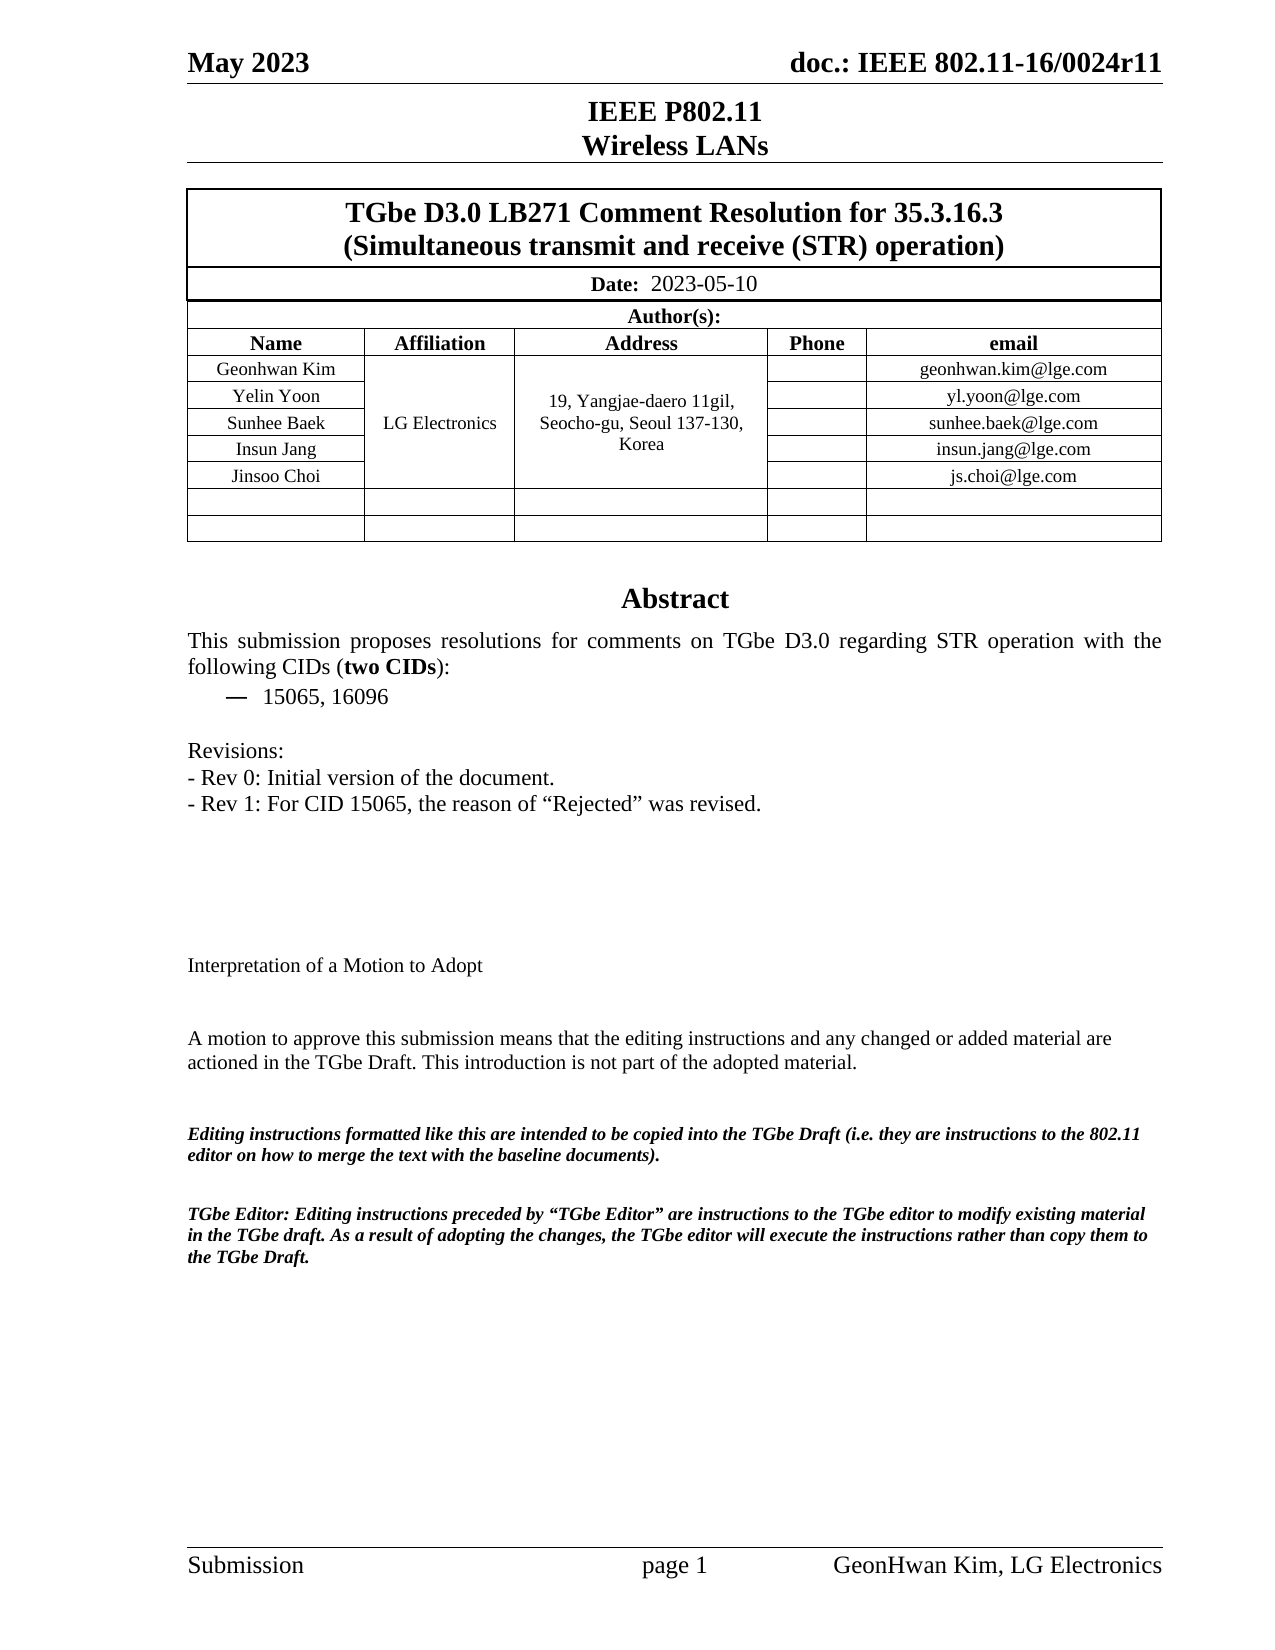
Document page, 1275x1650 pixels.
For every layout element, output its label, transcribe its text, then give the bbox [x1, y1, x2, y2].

table_header TGbe D3.0 LB271 Comment Resolution for 35.3.16.3 (Simultaneous transmit and receive (STR) operation) [188, 190, 1160, 266]
list 15065, 16096 [225, 680, 1163, 711]
table_cell [768, 516, 866, 541]
table_cell Geonhwan Kim [188, 356, 364, 381]
text This submission proposes resolutions for comments on TGbe D3.0 regarding STR operation with the following CIDs (two CIDs): [187, 627, 1163, 680]
table_cell LG Electronics [365, 356, 514, 488]
table_cell [768, 356, 866, 381]
table_cell Affiliation [365, 329, 514, 354]
text IEEE P802.11 Wireless LANs [187, 94, 1163, 162]
table_cell Jinsoo Choi [188, 462, 364, 488]
table_cell [867, 516, 1161, 541]
table_cell [365, 489, 514, 514]
text - Rev 0: Initial version of the document. [187, 764, 1163, 790]
table_cell Name [188, 329, 364, 354]
table_header Author(s): [188, 302, 1161, 328]
text Interpretation of a Motion to Adopt [187, 952, 1163, 977]
table_cell [768, 436, 866, 461]
table_cell [365, 516, 514, 541]
table_cell [768, 382, 866, 408]
table_cell yl.yoon@lge.com [867, 382, 1161, 408]
table_cell insun.jang@lge.com [867, 436, 1161, 461]
text - Rev 1: For CID 15065, the reason of “Rejected” was revised. [187, 790, 1163, 816]
table_cell 19, Yangjae-daero 11gil, Seocho-gu, Seoul 137-130, Korea [515, 356, 767, 488]
text A motion to approve this submission means that the editing instructions and any changed or added material are actioned in the TGbe Draft. This introduction is not part of the adopted material. [187, 1026, 1163, 1074]
text Editing instructions formatted like this are intended to be copied into the TGbe Draft (i.e. they are instructions to the 802.11 editor on how to merge the text with the baseline documents). [187, 1123, 1163, 1166]
table_cell js.choi@lge.com [867, 462, 1161, 488]
table_cell [867, 489, 1161, 514]
table_cell Address [515, 329, 767, 354]
table_cell email [867, 329, 1161, 354]
table_cell [768, 409, 866, 434]
table_cell [188, 516, 364, 541]
table_cell [188, 489, 364, 514]
table_cell Phone [768, 329, 866, 354]
text Abstract [187, 581, 1163, 614]
table_cell [515, 516, 767, 541]
table_cell sunhee.baek@lge.com [867, 409, 1161, 434]
table_cell Insun Jang [188, 436, 364, 461]
table_cell Yelin Yoon [188, 382, 364, 408]
table_cell [515, 489, 767, 514]
table_cell [768, 462, 866, 488]
text TGbe Editor: Editing instructions preceded by “TGbe Editor” are instructions to the TGbe editor to modify existing material in the TGbe draft. As a result of adopting the changes, the TGbe editor will execute the instructions rather than copy them to the TGbe Draft. [187, 1202, 1163, 1267]
table_cell [768, 489, 866, 514]
text Revisions: [187, 737, 1163, 764]
table_cell Sunhee Baek [188, 409, 364, 434]
table_cell geonhwan.kim@lge.com [867, 356, 1161, 381]
table_cell Date: 2023-05-10 [188, 268, 1160, 299]
